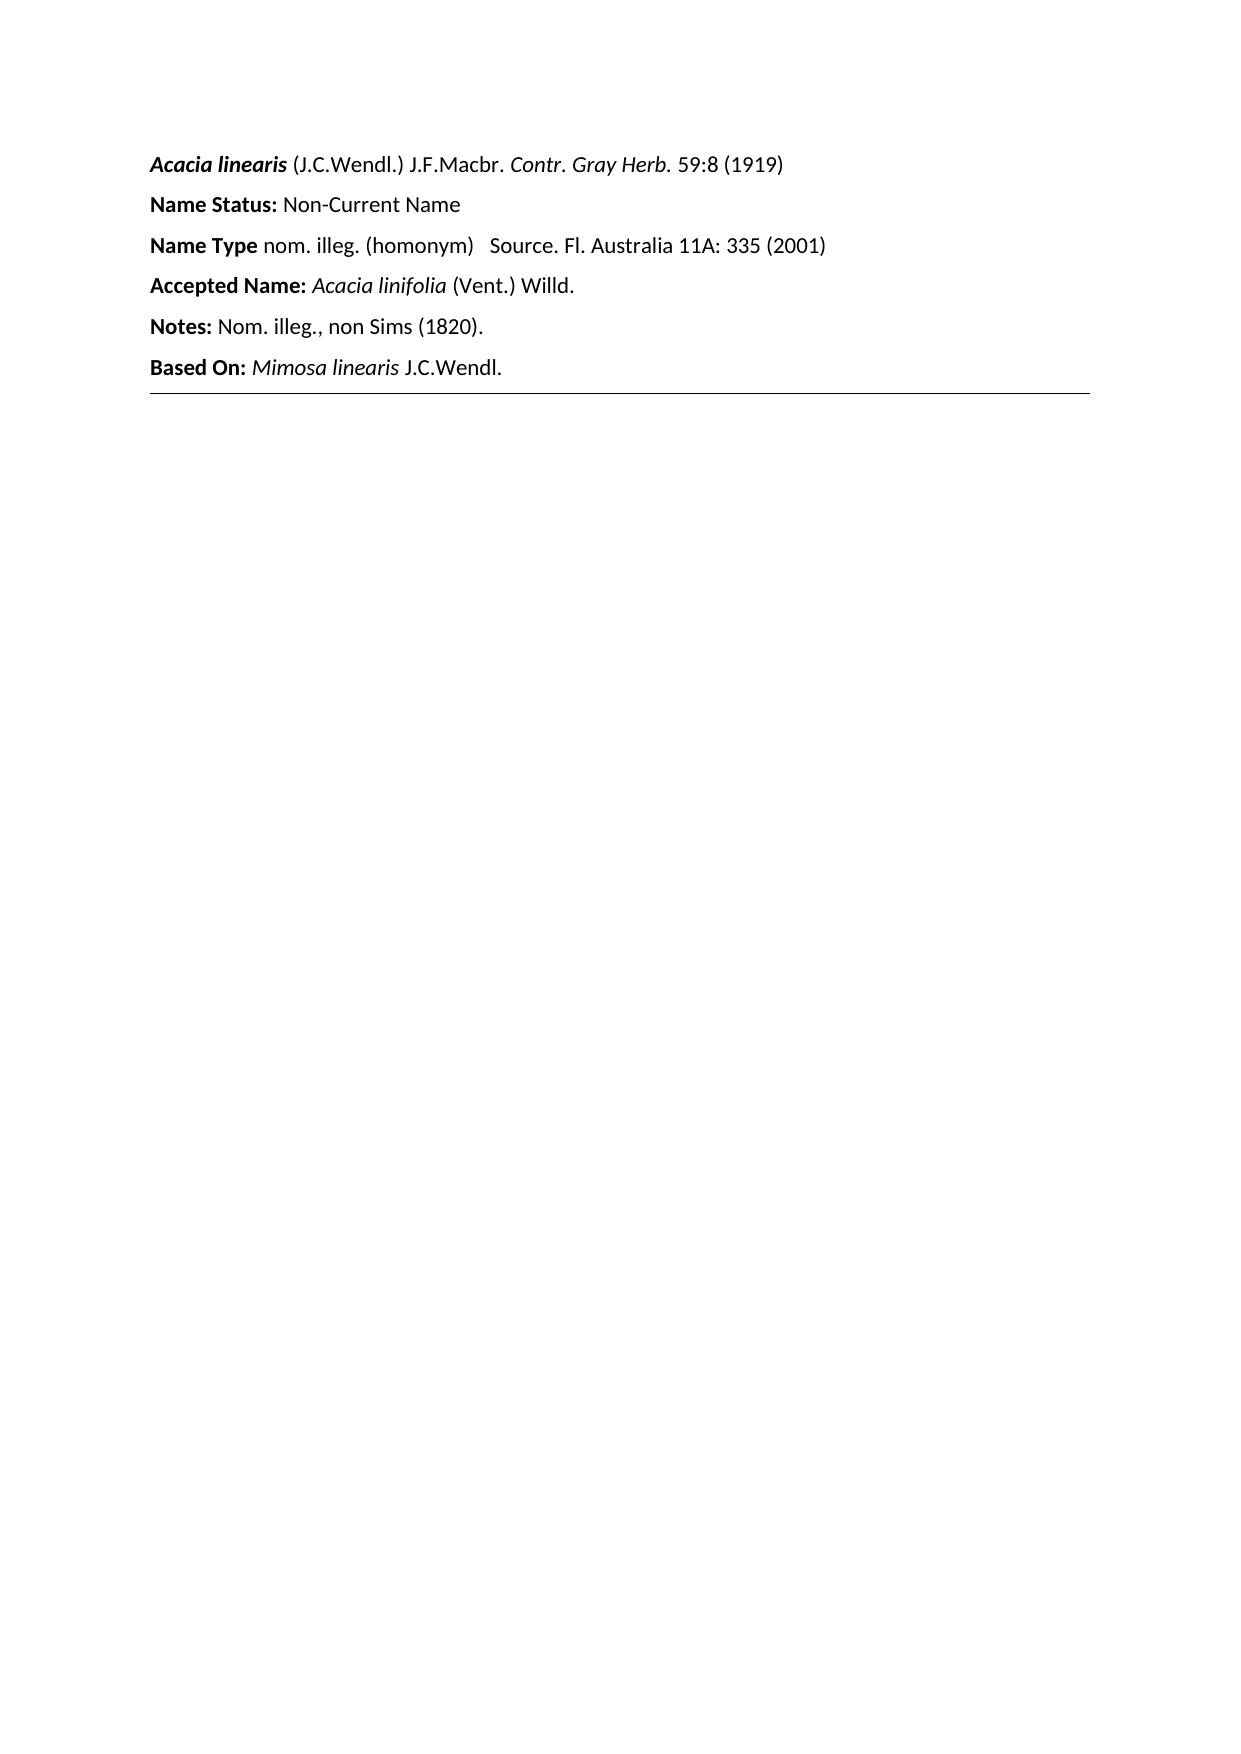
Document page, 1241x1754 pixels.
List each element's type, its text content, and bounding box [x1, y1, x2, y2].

text Based On: Mimosa linearis J.C.Wendl. [150, 353, 1090, 381]
text Accepted Name: Acacia linifolia (Vent.) Willd. [150, 272, 1090, 299]
text Acacia linearis (J.C.Wendl.) J.F.Macbr. Contr. Gray Herb. 59:8 (1919) [150, 150, 1090, 178]
text Name Type nom. illeg. (homonym) Source. Fl. Australia 11A: 335 (2001) [150, 231, 1090, 259]
text Name Status: Non-Current Name [150, 191, 1090, 218]
text Notes: Nom. illeg., non Sims (1820). [150, 312, 1090, 340]
